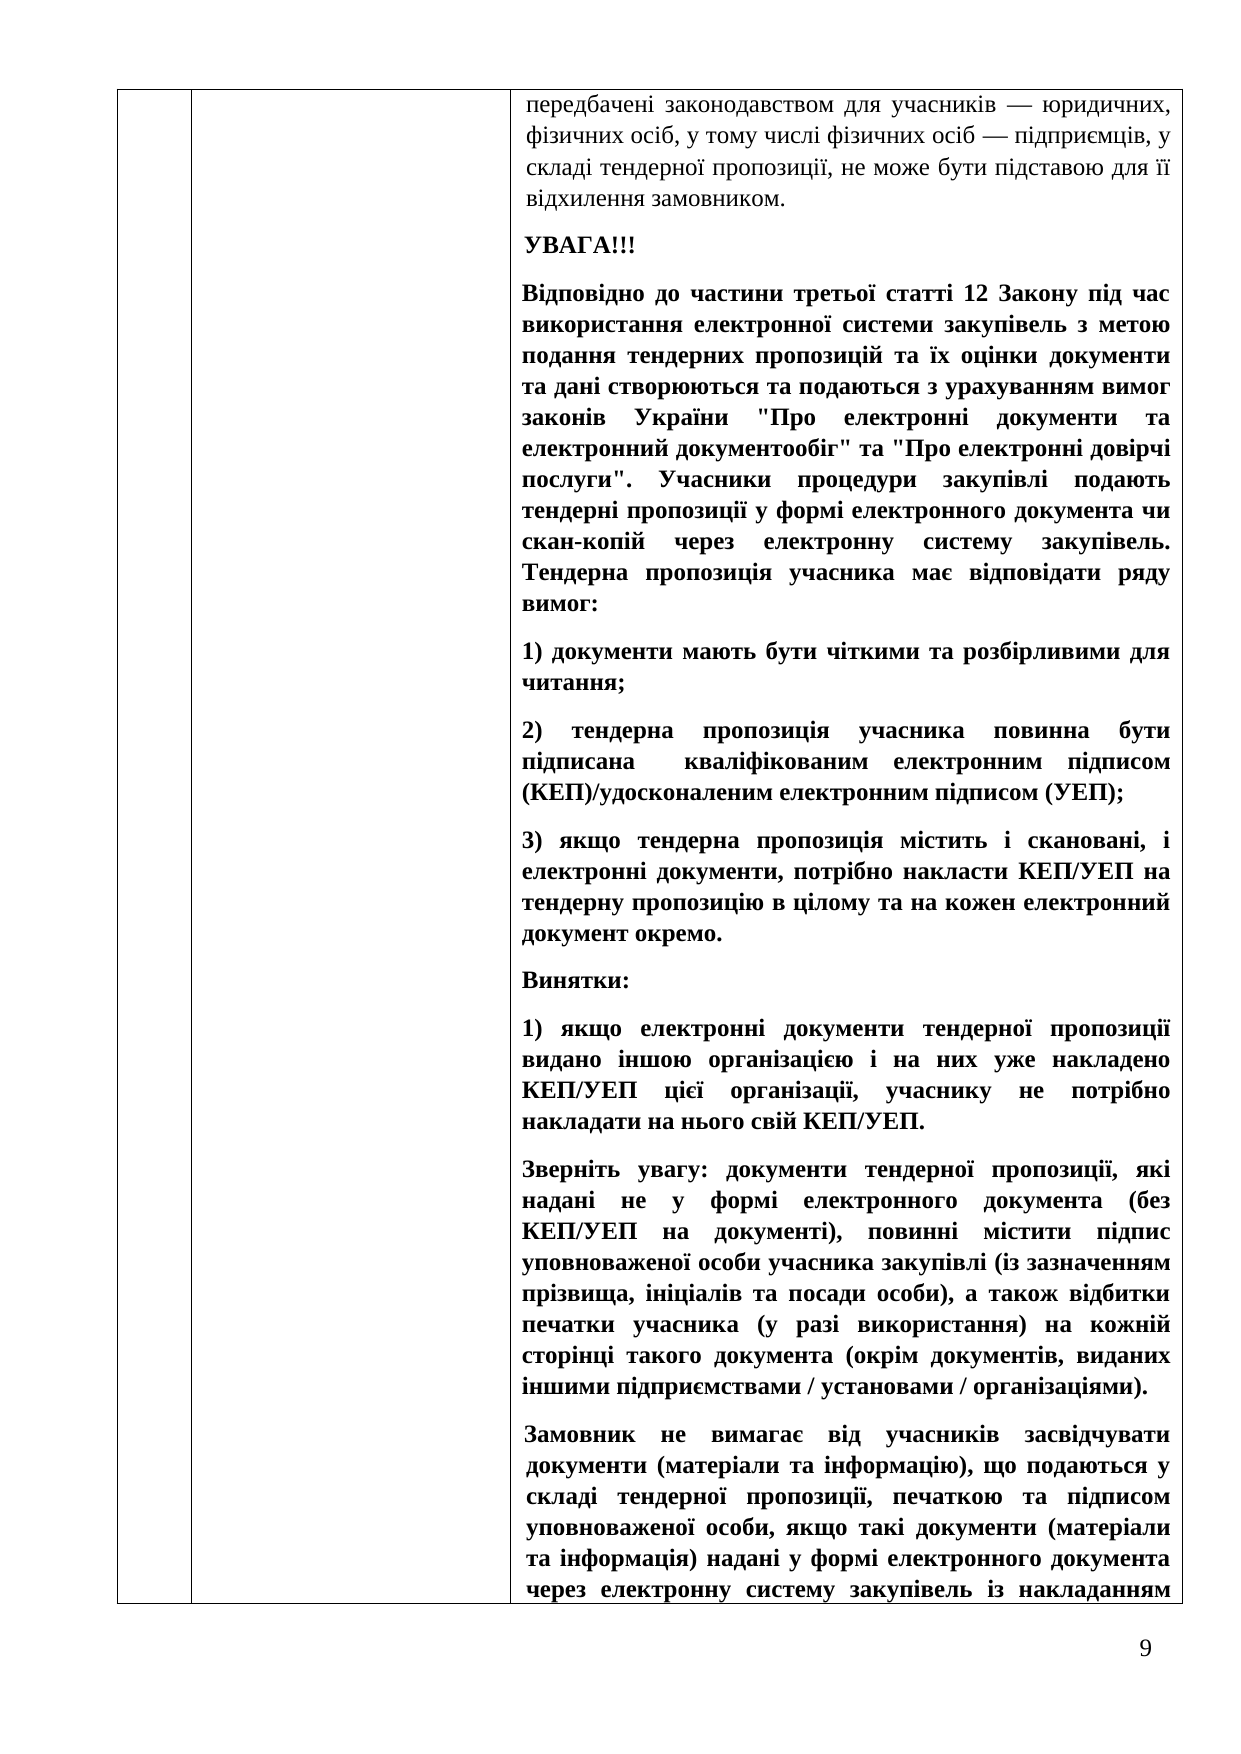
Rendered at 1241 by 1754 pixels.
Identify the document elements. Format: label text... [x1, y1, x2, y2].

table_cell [192, 90, 510, 1603]
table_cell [511, 90, 1182, 1603]
table_cell 1 [118, 90, 191, 1603]
